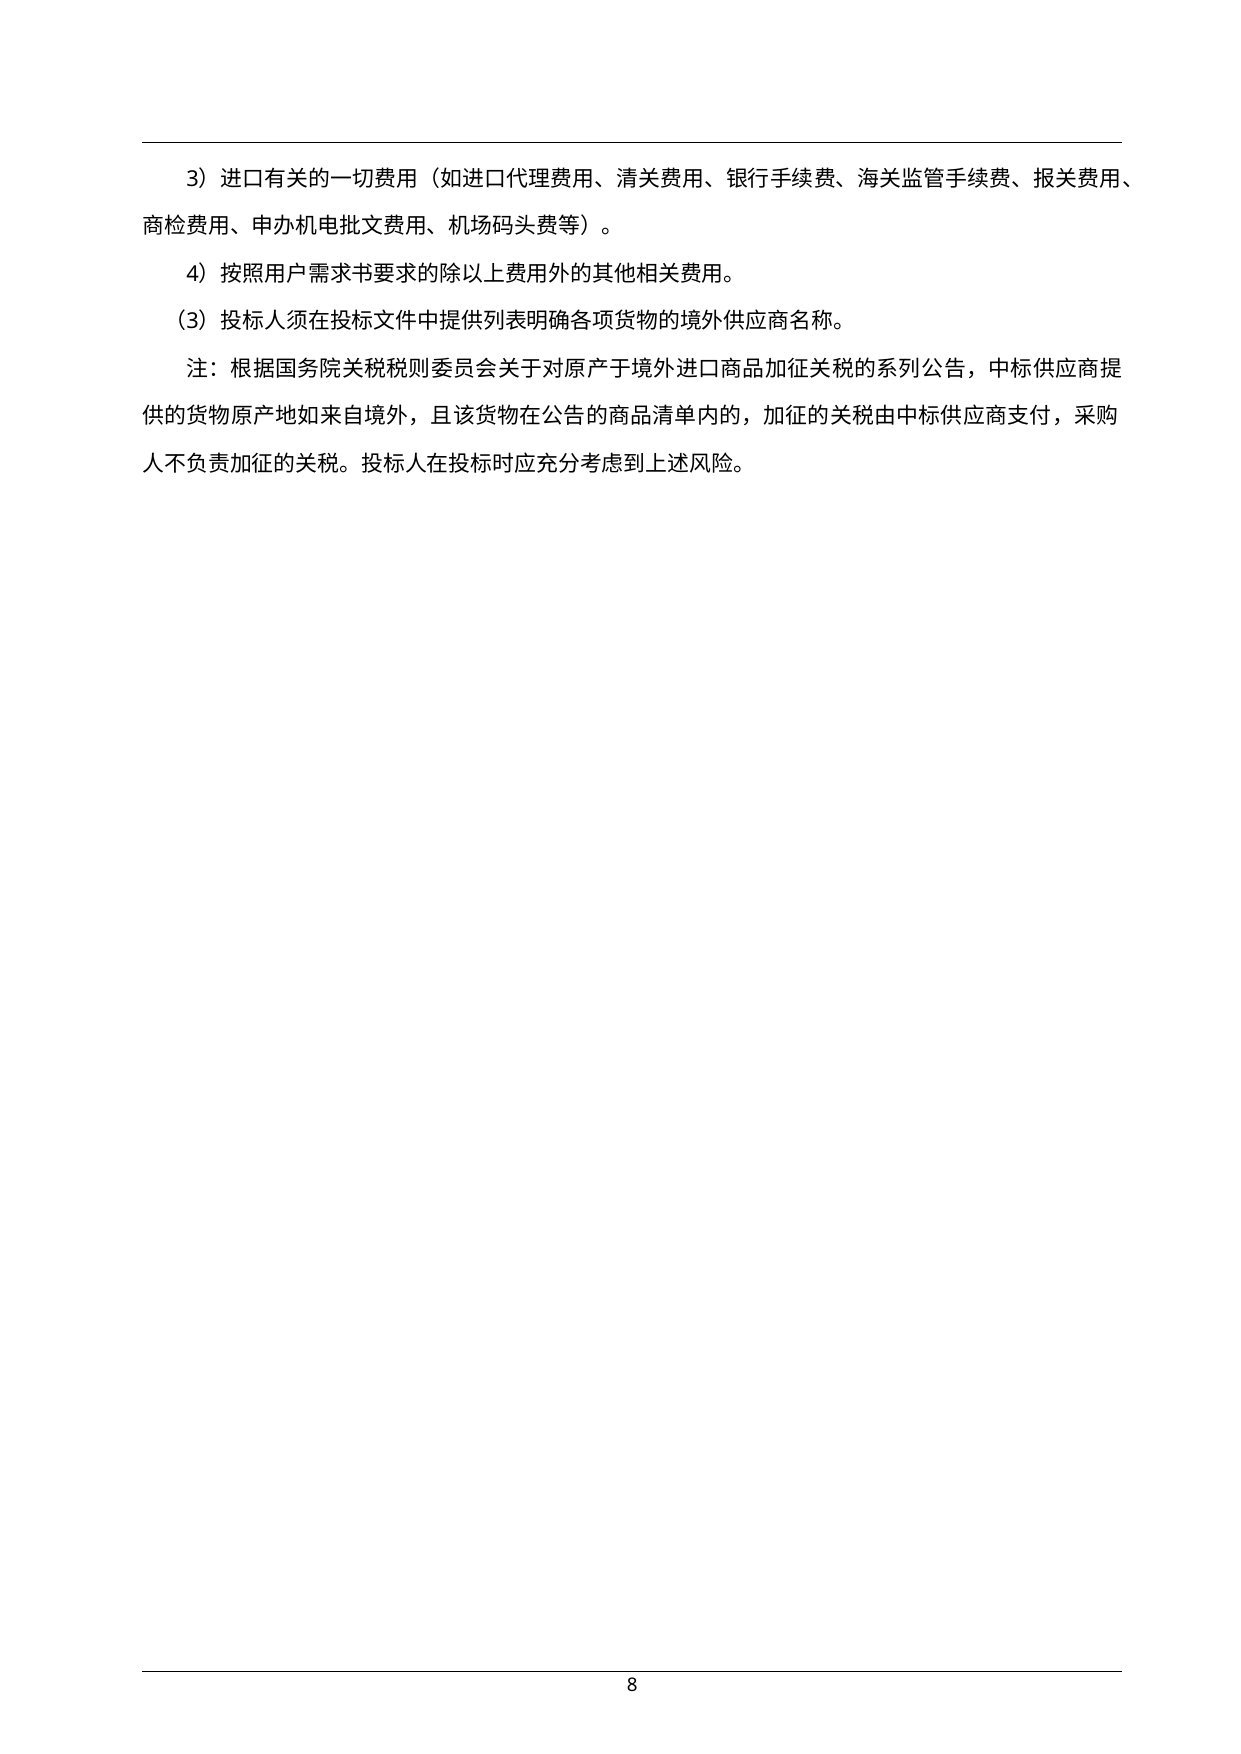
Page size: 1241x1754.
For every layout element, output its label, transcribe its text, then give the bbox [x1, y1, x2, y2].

text 4）按照用户需求书要求的除以上费用外的其他相关费用。 [142, 256, 1122, 287]
text 注：根据国务院关税税则委员会关于对原产于境外进口商品加征关税的系列公告，中标供应商提供的货物原产地如来自境外，且该货物在公告的商品清单内的，加征的关税由中标供应商支付，采购人不负责加征的关税。投标人在投标时应充分考虑到上述风险。 [142, 351, 1122, 477]
text 3）进口有关的一切费用（如进口代理费用、清关费用、银行手续费、海关监管手续费、报关费用、商检费用、申办机电批文费用、机场码头费等）。 [142, 161, 1122, 240]
text （3）投标人须在投标文件中提供列表明确各项货物的境外供应商名称。 [142, 303, 1122, 335]
